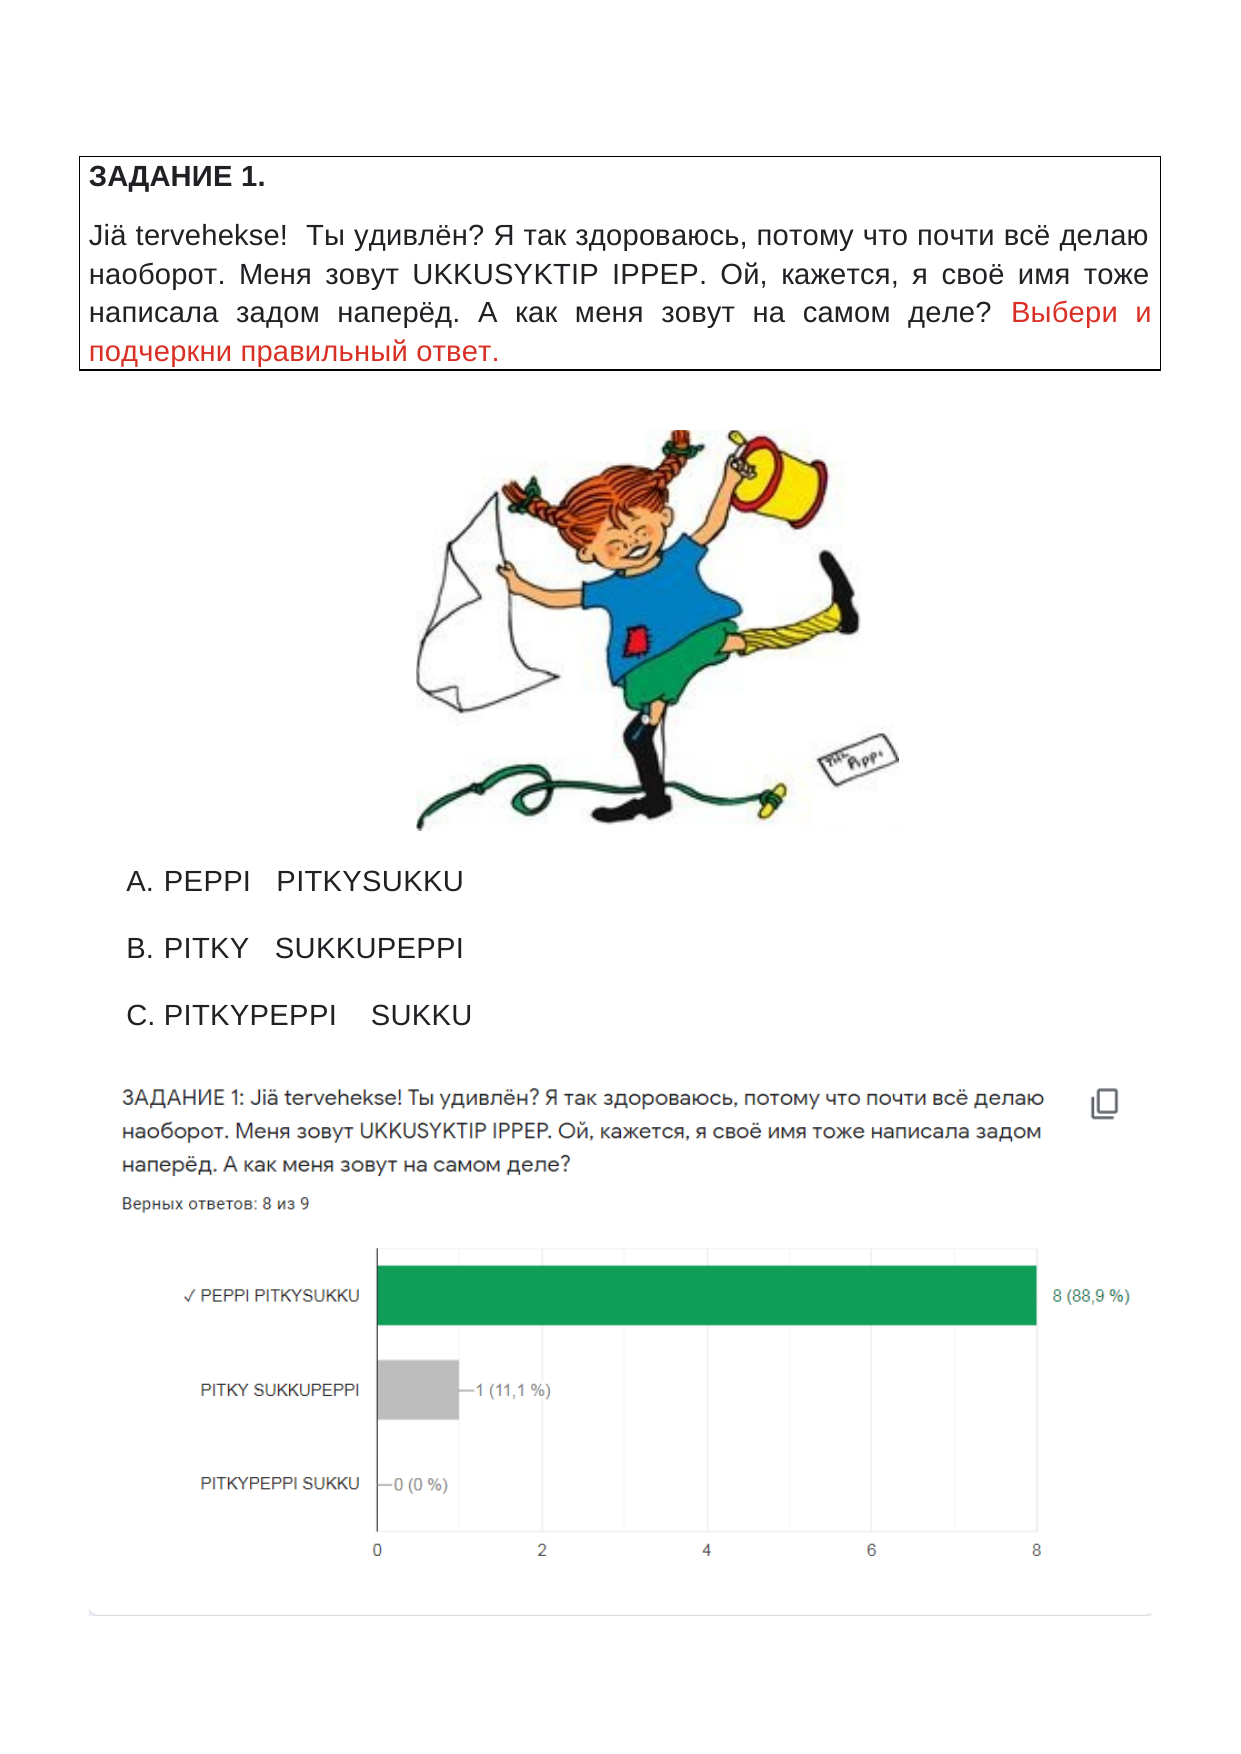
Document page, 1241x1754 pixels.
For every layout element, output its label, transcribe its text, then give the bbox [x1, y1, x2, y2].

text ЗАДАНИЕ 1. [80, 157, 1160, 192]
picture [416, 430, 899, 831]
text Jiä tervehekse! Ты удивлён? Я так здороваюсь, потому что почти всё делаю наоборот. Меня зовут UKKUSYKTIP IPPEP. Ой, кажется, я своё имя тоже написала задом наперёд. А как меня зовут на самом деле? Выбери и подчеркни правильный ответ. [80, 215, 1160, 369]
list PITKY SUKKUPEPPI [126, 931, 1152, 965]
picture [88, 1065, 1152, 1616]
list PITKYPEPPI SUKKU [126, 998, 1152, 1032]
list PEPPI PITKYSUKKU [126, 864, 1152, 898]
